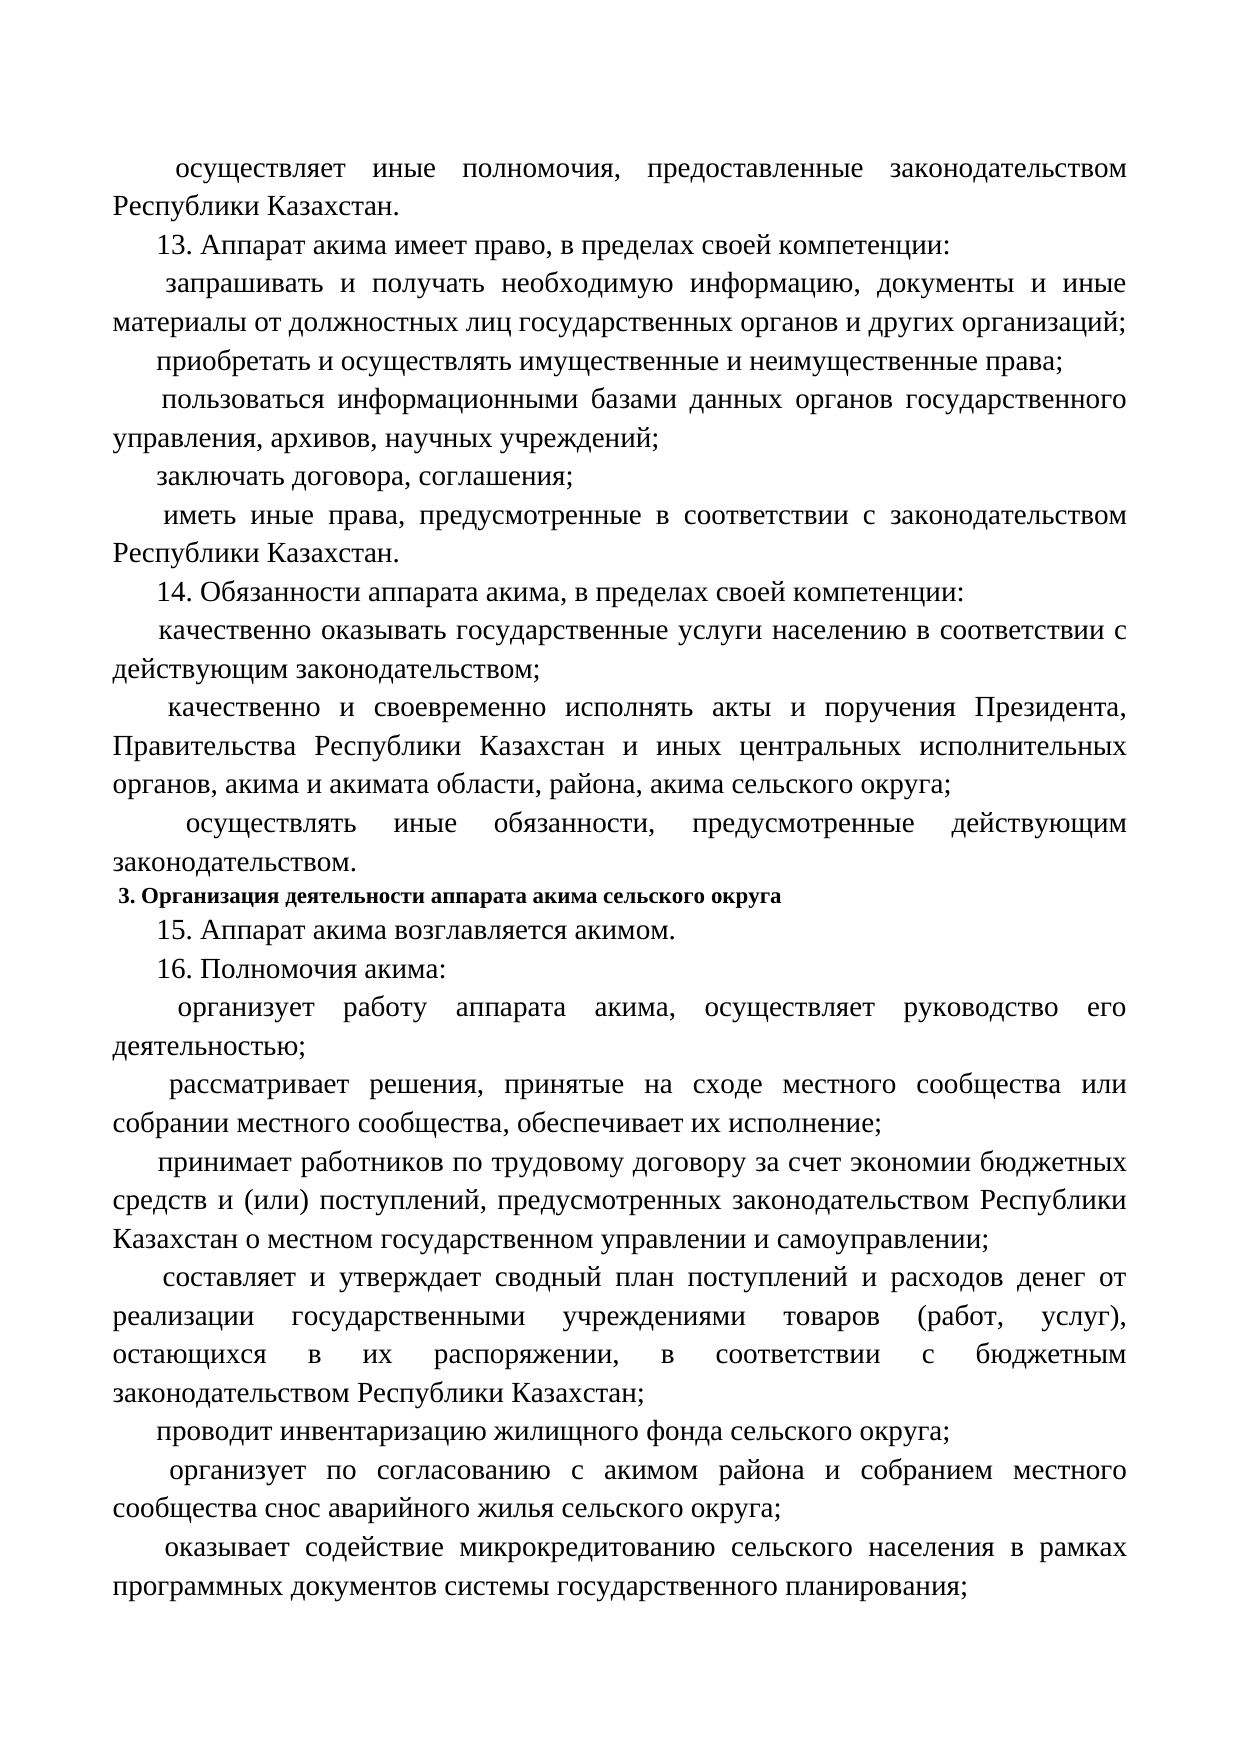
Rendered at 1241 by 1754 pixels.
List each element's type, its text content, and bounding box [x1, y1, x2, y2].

text качественно и своевременно исполнять акты и поручения Президента, Правительства Республики Казахстан и иных центральных исполнительных органов, акима и акимата области, района, акима сельского округа; [112, 689, 1128, 800]
text организует работу аппарата акима, осуществляет руководство его деятельностью; [112, 989, 1128, 1062]
text пользоваться информационными базами данных органов государственного управления, архивов, научных учреждений; [112, 381, 1128, 453]
text оказывает содействие микрокредитованию сельского населения в рамках программных документов системы государственного планирования; [112, 1529, 1128, 1601]
text 13. Аппарат акима имеет право, в пределах своей компетенции: [112, 227, 1128, 261]
text заключать договора, соглашения; [112, 458, 1128, 492]
text принимает работников по трудовому договору за счет экономии бюджетных средств и (или) поступлений, предусмотренных законодательством Республики Казахстан о местном государственном управлении и самоуправлении; [112, 1144, 1128, 1254]
text проводит инвентаризацию жилищного фонда сельского округа; [112, 1413, 1128, 1447]
text 15. Аппарат акима возглавляется акимом. [112, 912, 1128, 946]
text качественно оказывать государственные услуги населению в соответствии с действующим законодательством; [112, 612, 1128, 684]
text организует по согласованию с акимом района и собранием местного сообщества снос аварийного жилья сельского округа; [112, 1452, 1128, 1524]
text 14. Обязанности аппарата акима, в пределах своей компетенции: [112, 574, 1128, 607]
text приобретать и осуществлять имущественные и неимущественные права; [112, 343, 1128, 376]
text осуществляет иные полномочия, предоставленные законодательством Республики Казахстан. [112, 150, 1128, 222]
text составляет и утверждает сводный план поступлений и расходов денег от реализации государственными учреждениями товаров (работ, услуг), остающихся в их распоряжении, в соответствии с бюджетным законодательством Республики Казахстан; [112, 1259, 1128, 1408]
text запрашивать и получать необходимую информацию, документы и иные материалы от должностных лиц государственных органов и других организаций; [112, 266, 1128, 338]
text осуществлять иные обязанности, предусмотренные действующим законодательством. [112, 805, 1128, 877]
text иметь иные права, предусмотренные в соответствии с законодательством Республики Казахстан. [112, 497, 1128, 569]
text 3. Организация деятельности аппарата акима сельского округа [112, 882, 1128, 909]
text рассматривает решения, принятые на сходе местного сообщества или собрании местного сообщества, обеспечивает их исполнение; [112, 1067, 1128, 1139]
text 16. Полномочия акима: [112, 951, 1128, 984]
